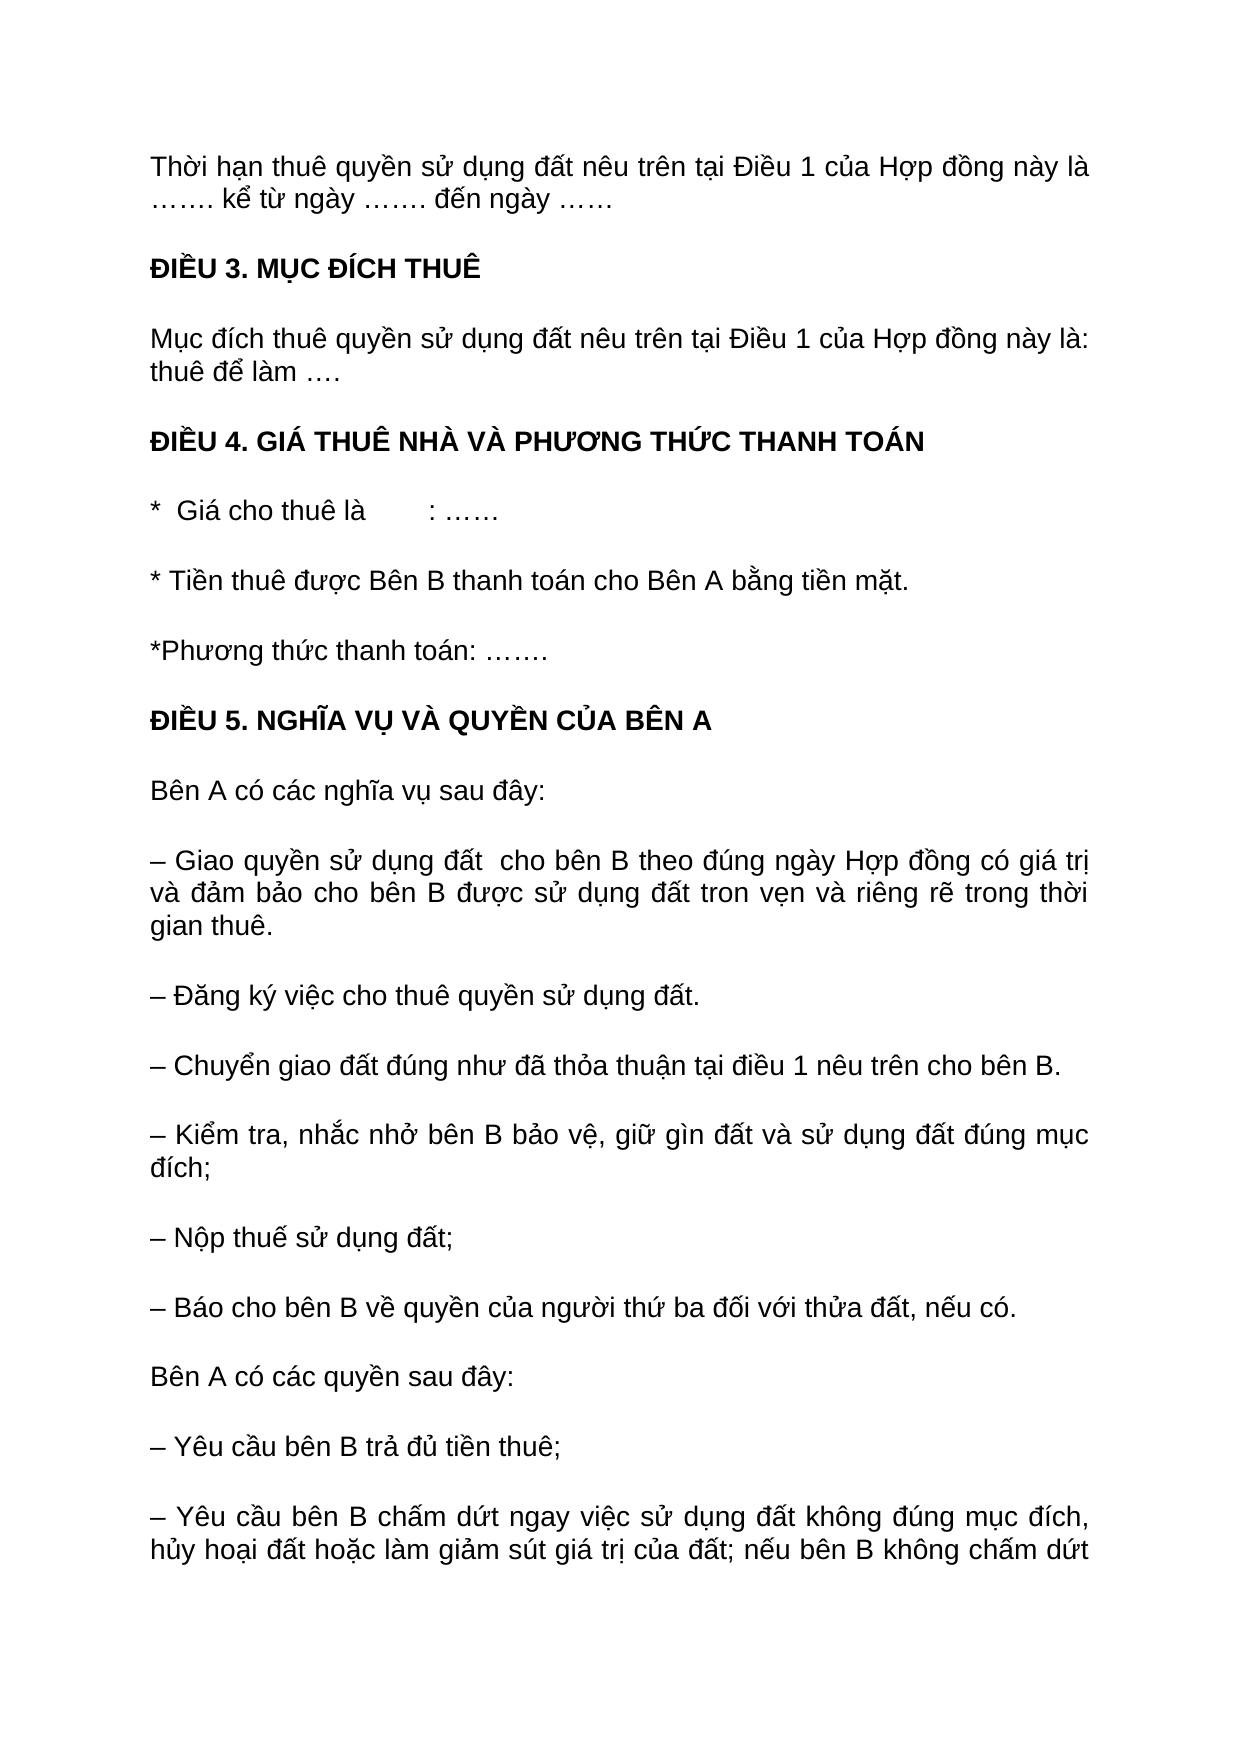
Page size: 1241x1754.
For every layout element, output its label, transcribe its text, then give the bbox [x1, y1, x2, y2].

text – Kiểm tra, nhắc nhở bên B bảo vệ, giữ gìn đất và sử dụng đất đúng mục đích; [150, 1118, 1090, 1183]
text – Giao quyền sử dụng đất cho bên B theo đúng ngày Hợp đồng có giá trị và đảm bảo cho bên B được sử dụng đất tron vẹn và riêng rẽ trong thời gian thuê. [150, 844, 1090, 941]
text – Nộp thuế sử dụng đất; [150, 1221, 1090, 1253]
text *Phương thức thanh toán: ……. [150, 634, 1090, 667]
text ĐIỀU 4. GIÁ THUÊ NHÀ VÀ PHƯƠNG THỨC THANH TOÁN [150, 424, 1090, 457]
text Mục đích thuê quyền sử dụng đất nêu trên tại Điều 1 của Hợp đồng này là: thuê để làm …. [150, 322, 1090, 387]
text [150, 1500, 1090, 1565]
text Thời hạn thuê quyền sử dụng đất nêu trên tại Điều 1 của Hợp đồng này là ……. kể từ ngày ……. đến ngày …… [150, 150, 1090, 215]
text ĐIỀU 3. MỤC ĐÍCH THUÊ [150, 252, 1090, 285]
text – Đăng ký việc cho thuê quyền sử dụng đất. [150, 978, 1090, 1011]
text * Tiền thuê được Bên B thanh toán cho Bên A bằng tiền mặt. [150, 564, 1090, 597]
text – Chuyển giao đất đúng như đã thỏa thuận tại điều 1 nêu trên cho bên B. [150, 1048, 1090, 1081]
text Bên A có các nghĩa vụ sau đây: [150, 774, 1090, 806]
text Bên A có các quyền sau đây: [150, 1360, 1090, 1393]
text – Báo cho bên B về quyền của người thứ ba đối với thửa đất, nếu có. [150, 1291, 1090, 1323]
text ĐIỀU 5. NGHĨA VỤ VÀ QUYỀN CỦA BÊN A [150, 704, 1090, 736]
text – Yêu cầu bên B trả đủ tiền thuê; [150, 1430, 1090, 1463]
text * Giá cho thuê là : …… [150, 494, 1090, 527]
